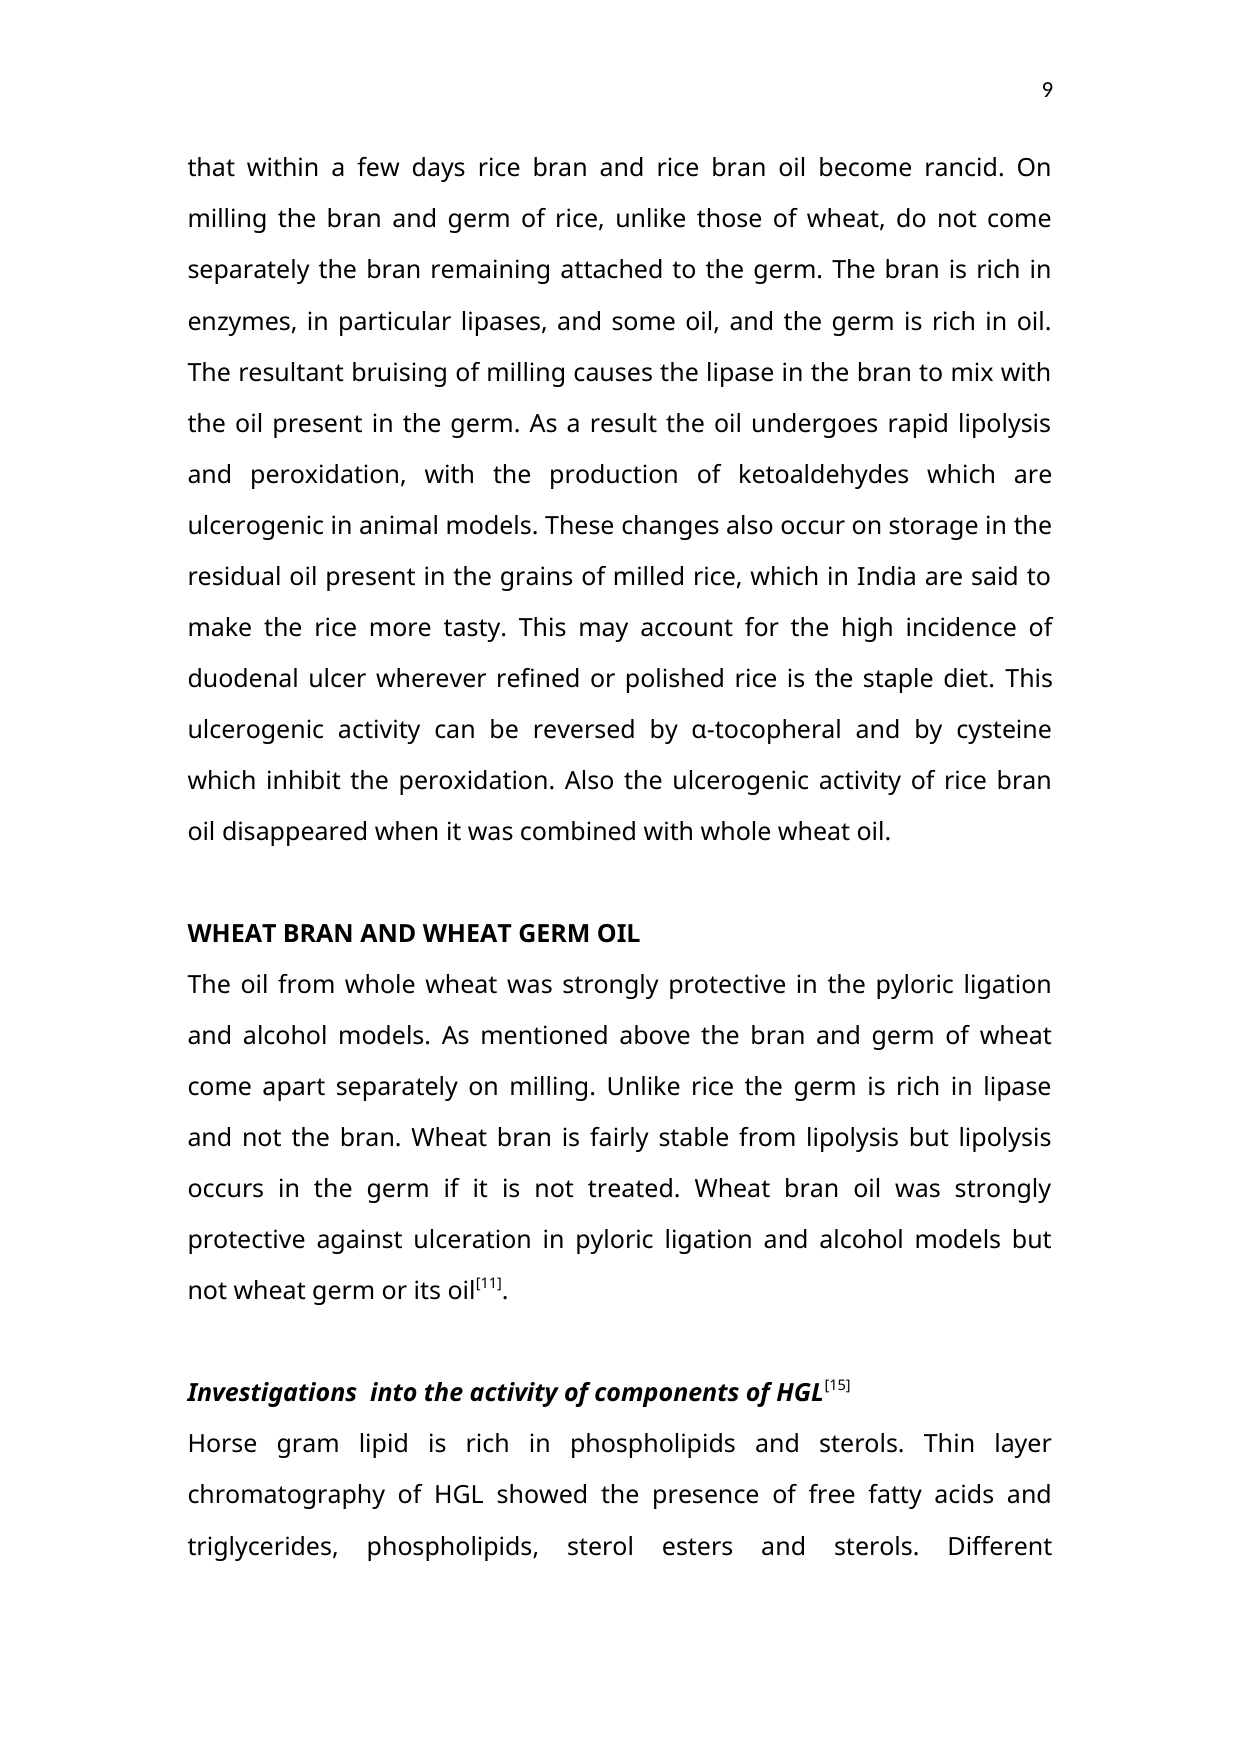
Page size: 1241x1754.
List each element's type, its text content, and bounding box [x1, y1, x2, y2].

text Investigations into the activity of components of HGL[15] [187, 1375, 1053, 1409]
text WHEAT BRAN AND WHEAT GERM OIL [187, 916, 1053, 950]
text The oil from whole wheat was strongly protective in the pyloric ligation and alcohol models. As mentioned above the bran and germ of wheat come apart separately on milling. Unlike rice the germ is rich in lipase and not the bran. Wheat bran is fairly stable from lipolysis but lipolysis occurs in the germ if it is not treated. Wheat bran oil was strongly protective against ulceration in pyloric ligation and alcohol models but not wheat germ or its oil[11]. [187, 967, 1053, 1307]
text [187, 1426, 1053, 1562]
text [187, 150, 1053, 848]
